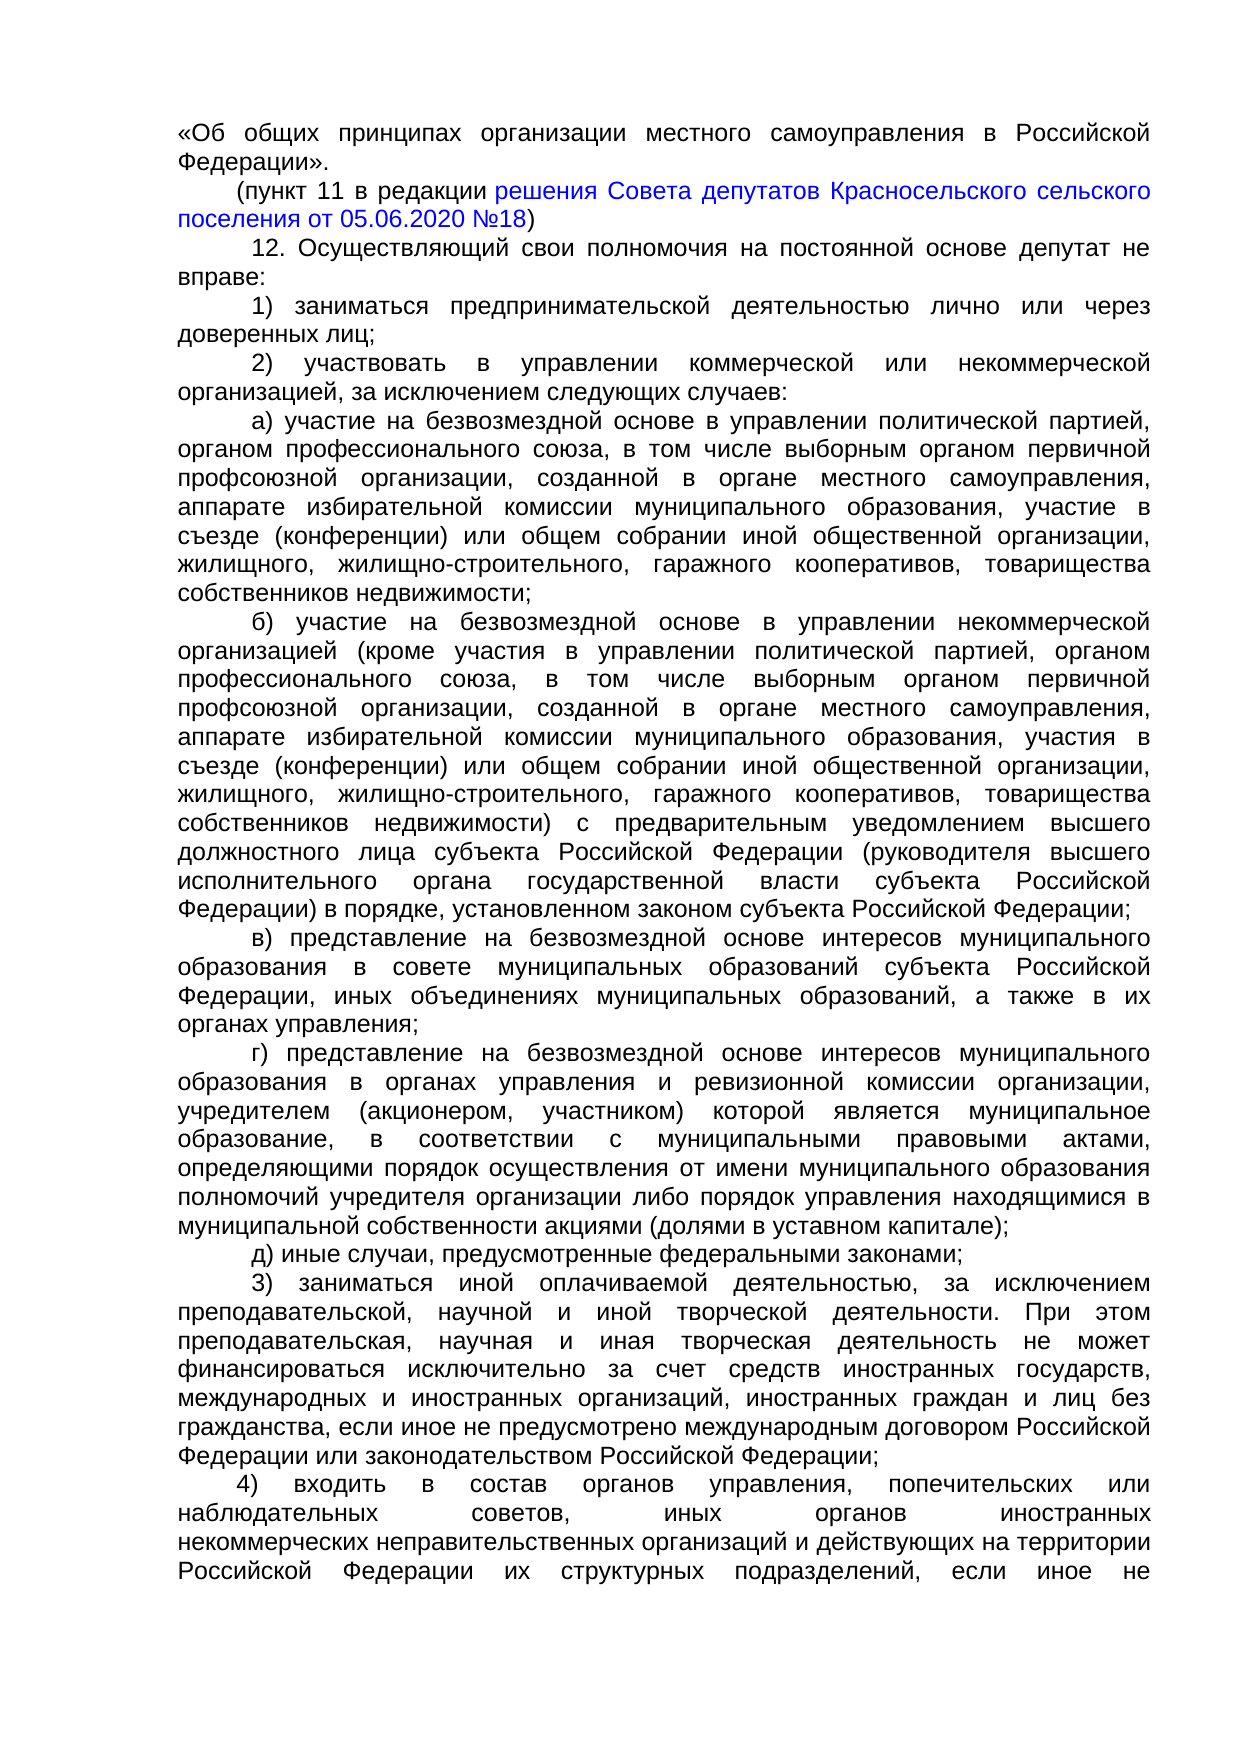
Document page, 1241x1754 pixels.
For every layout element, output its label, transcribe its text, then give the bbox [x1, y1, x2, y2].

text а) участие на безвозмездной основе в управлении политической партией, органом профессионального союза, в том числе выборным органом первичной профсоюзной организации, созданной в органе местного самоуправления, аппарате избирательной комиссии муниципального образования, участие в съезде (конференции) или общем собрании иной общественной организации, жилищного, жилищно-строительного, гаражного кооперативов, товарищества собственников недвижимости; [177, 406, 1152, 607]
text 1) заниматься предпринимательской деятельностью лично или через доверенных лиц; [177, 291, 1152, 348]
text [177, 118, 1152, 176]
text (пункт 11 в редакции решения Совета депутатов Красносельского сельского поселения от 05.06.2020 №18) [177, 176, 1152, 233]
text д) иные случаи, предусмотренные федеральными законами; [177, 1239, 1152, 1268]
text в) представление на безвозмездной основе интересов муниципального образования в совете муниципальных образований субъекта Российской Федерации, иных объединениях муниципальных образований, а также в их органах управления; [177, 923, 1152, 1038]
text 12. Осуществляющий свои полномочия на постоянной основе депутат не вправе: [177, 233, 1152, 291]
text 3) заниматься иной оплачиваемой деятельностью, за исключением преподавательской, научной и иной творческой деятельности. При этом преподавательская, научная и иная творческая деятельность не может финансироваться исключительно за счет средств иностранных государств, международных и иностранных организаций, иностранных граждан и лиц без гражданства, если иное не предусмотрено международным договором Российской Федерации или законодательством Российской Федерации; [177, 1268, 1152, 1469]
text г) представление на безвозмездной основе интересов муниципального образования в органах управления и ревизионной комиссии организации, учредителем (акционером, участником) которой является муниципальное образование, в соответствии с муниципальными правовыми актами, определяющими порядок осуществления от имени муниципального образования полномочий учредителя организации либо порядок управления находящимися в муниципальной собственности акциями (долями в уставном капитале); [177, 1038, 1152, 1239]
text б) участие на безвозмездной основе в управлении некоммерческой организацией (кроме участия в управлении политической партией, органом профессионального союза, в том числе выборным органом первичной профсоюзной организации, созданной в органе местного самоуправления, аппарате избирательной комиссии муниципального образования, участия в съезде (конференции) или общем собрании иной общественной организации, жилищного, жилищно-строительного, гаражного кооперативов, товарищества собственников недвижимости) с предварительным уведомлением высшего должностного лица субъекта Российской Федерации (руководителя высшего исполнительного органа государственной власти субъекта Российской Федерации) в порядке, установленном законом субъекта Российской Федерации; [177, 607, 1152, 923]
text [177, 1469, 1152, 1584]
text 2) участвовать в управлении коммерческой или некоммерческой организацией, за исключением следующих случаев: [177, 348, 1152, 406]
